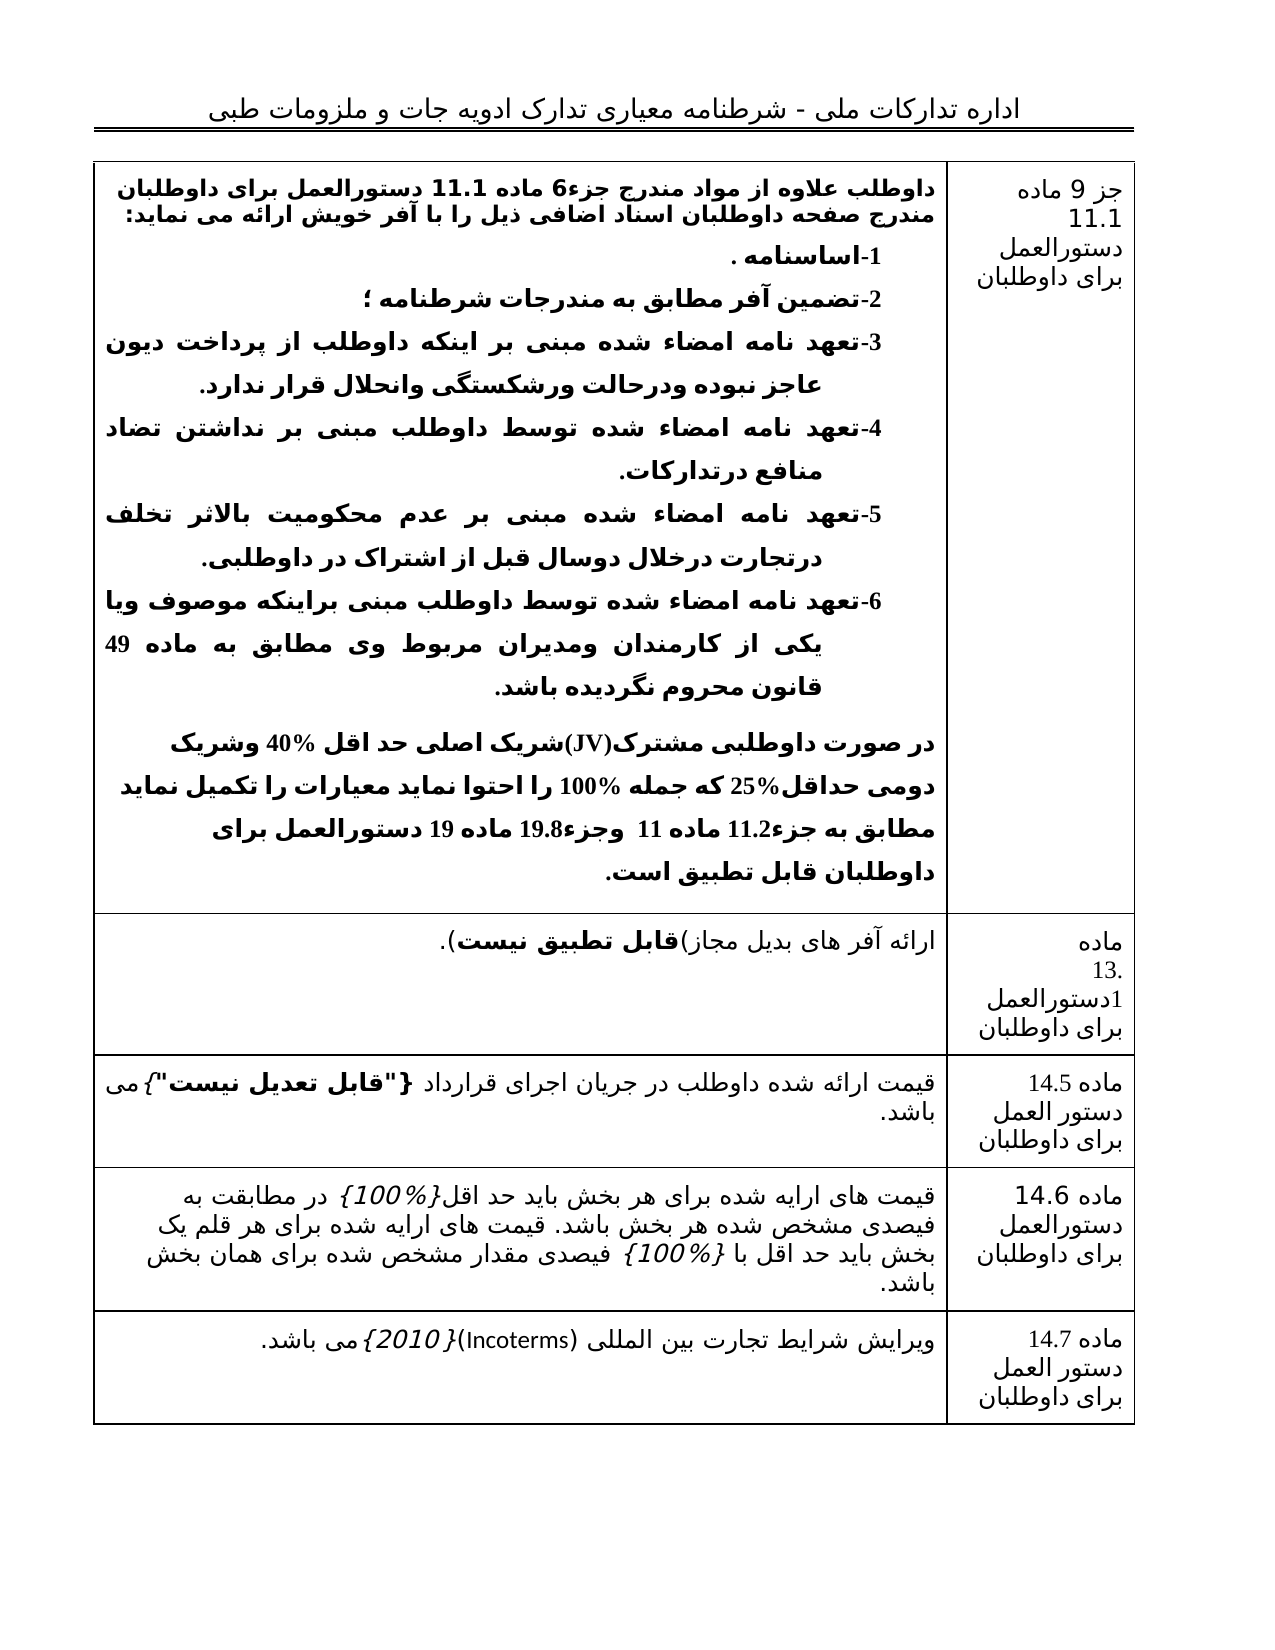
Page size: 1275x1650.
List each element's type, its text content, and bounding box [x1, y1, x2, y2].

table_cell ویرایش شرایط تجارت بین المللی (Incoterms){2010}می باشد. [95, 1312, 946, 1423]
table_cell ماده 14.7 دستور العمل برای داوطلبان [948, 1312, 1134, 1423]
table_cell داوطلب علاوه از مواد مندرج جزء6 ماده 11.1 دستورالعمل برای داوطلبان مندرج صفحه داوطلبان اسناد اضافی ذیل را با آفر خویش ارائه می نماید: اساسنامه . تضمین آفر مطابق به مندرجات شرطنامه ؛ تعهد نامه امضاء شده مبنی بر اینکه داوطلب از پرداخت دیون عاجز نبوده ودرحالت ورشکستگی وانحلال قرار ندارد. تعهد نامه امضاء شده توسط داوطلب مبنی بر نداشتن تضاد منافع درتدارکات. تعهد نامه امضاء شده مبنی بر عدم محکومیت بالاثر تخلف درتجارت درخلال دوسال قبل از اشتراک در داوطلبی. تعهد نامه امضاء شده توسط داوطلب مبنی براینکه موصوف ویا یکی از کارمندان ومدیران مربوط وی مطابق به ماده 49 قانون محروم نگردیده باشد. در صورت داوطلبی مشترک(JV)شریک اصلی حد اقل %40 وشریک دومی حداقل%25 که جمله %100 را احتوا نماید معیارات را تکمیل نماید مطابق به جزء11.2 ماده 11 وجزء19.8 ماده 19 دستورالعمل برای داوطلبان قابل تطبیق است. [95, 162, 946, 912]
table_cell قیمت های ارایه شده برای هر بخش باید حد اقل{%100} در مطابقت به فیصدی مشخص شده هر بخش باشد. قیمت های ارایه شده برای هر قلم یک بخش باید حد اقل با {%100} فیصدی مقدار مشخص شده برای همان بخش باشد. [95, 1168, 946, 1310]
table_cell ارائه آفر های بدیل مجاز)قابل تطبیق نیست). [95, 914, 946, 1054]
table_cell ماده 14.5 دستور العمل برای داوطلبان [948, 1056, 1134, 1167]
table_cell جز 9 ماده 11.1 دستورالعمل برای داوطلبان [948, 162, 1134, 912]
table_cell ماده 13.1دستورالعمل برای داوطلبان [948, 914, 1134, 1054]
table_cell قیمت ارائه شده داوطلب در جریان اجرای قرارداد {"قابل تعدیل نیست"}می باشد. [95, 1056, 946, 1167]
table_cell ماده 14.6 دستورالعمل برای داوطلبان [948, 1168, 1134, 1310]
